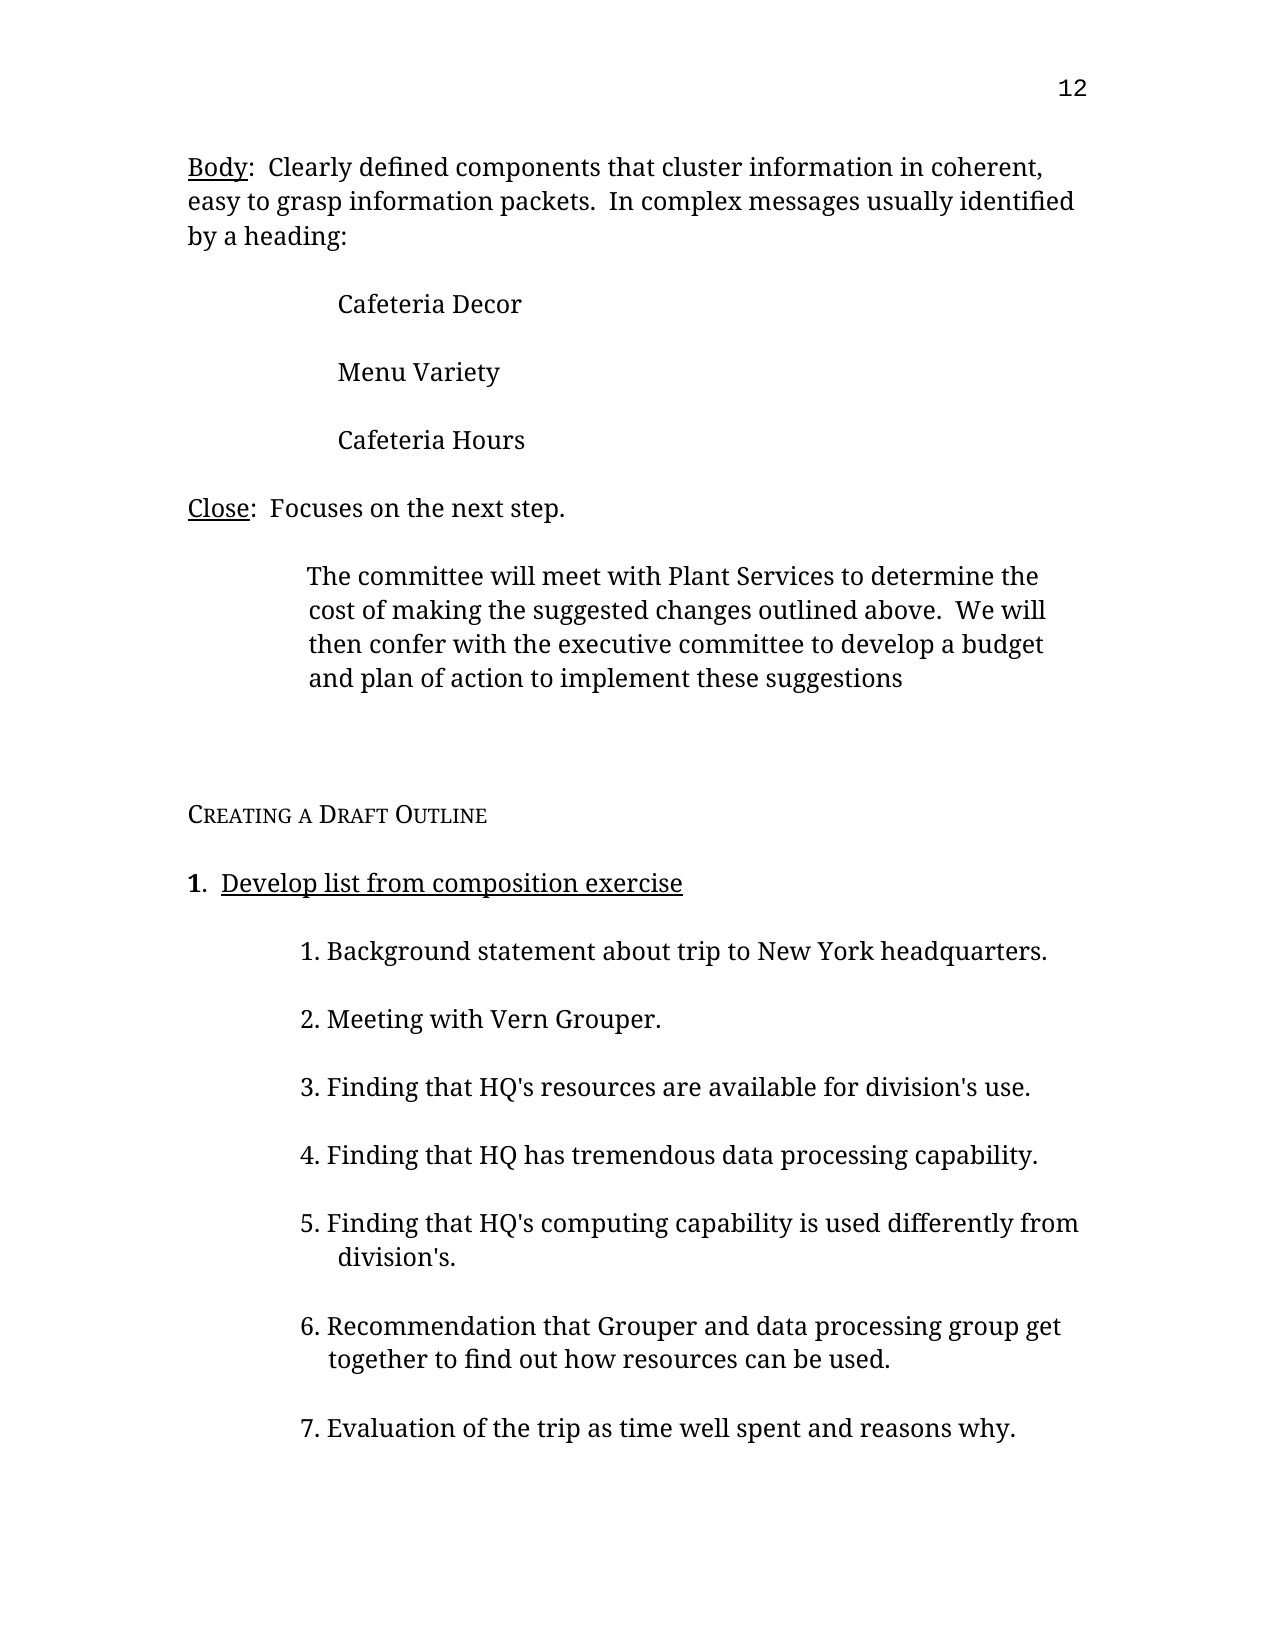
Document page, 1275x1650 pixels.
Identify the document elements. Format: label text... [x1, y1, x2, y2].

text 1. Background statement about trip to New York headquarters. [300, 933, 1087, 967]
text 4. Finding that HQ has tremendous data processing capability. [300, 1138, 1087, 1172]
text Menu Variety [337, 354, 1087, 388]
text 1. Develop list from composition exercise [187, 865, 1087, 899]
text Creating a Draft Outline [187, 797, 1087, 831]
text Body: Clearly defined components that cluster information in coherent, easy to grasp information packets. In complex messages usually identified by a heading: [187, 150, 1087, 252]
text 3. Finding that HQ's resources are available for division's use. [300, 1070, 1087, 1104]
text Cafeteria Decor [337, 286, 1087, 320]
text Close: Focuses on the next step. [187, 491, 1087, 525]
text 2. Meeting with Vern Grouper. [300, 1002, 1087, 1036]
text Cafeteria Hours [337, 422, 1087, 457]
text 5. Finding that HQ's computing capability is used differently from division's. [300, 1206, 1087, 1274]
text 7. Evaluation of the trip as time well spent and reasons why. [300, 1410, 1087, 1444]
text 6. Recommendation that Grouper and data processing group get together to find out how resources can be used. [300, 1308, 1087, 1376]
list The committee will meet with Plant Services to determine the cost of making the suggested changes outlined above. We will then confer with the executive committee to develop a budget and plan of action to implement these suggestions [300, 559, 1087, 695]
